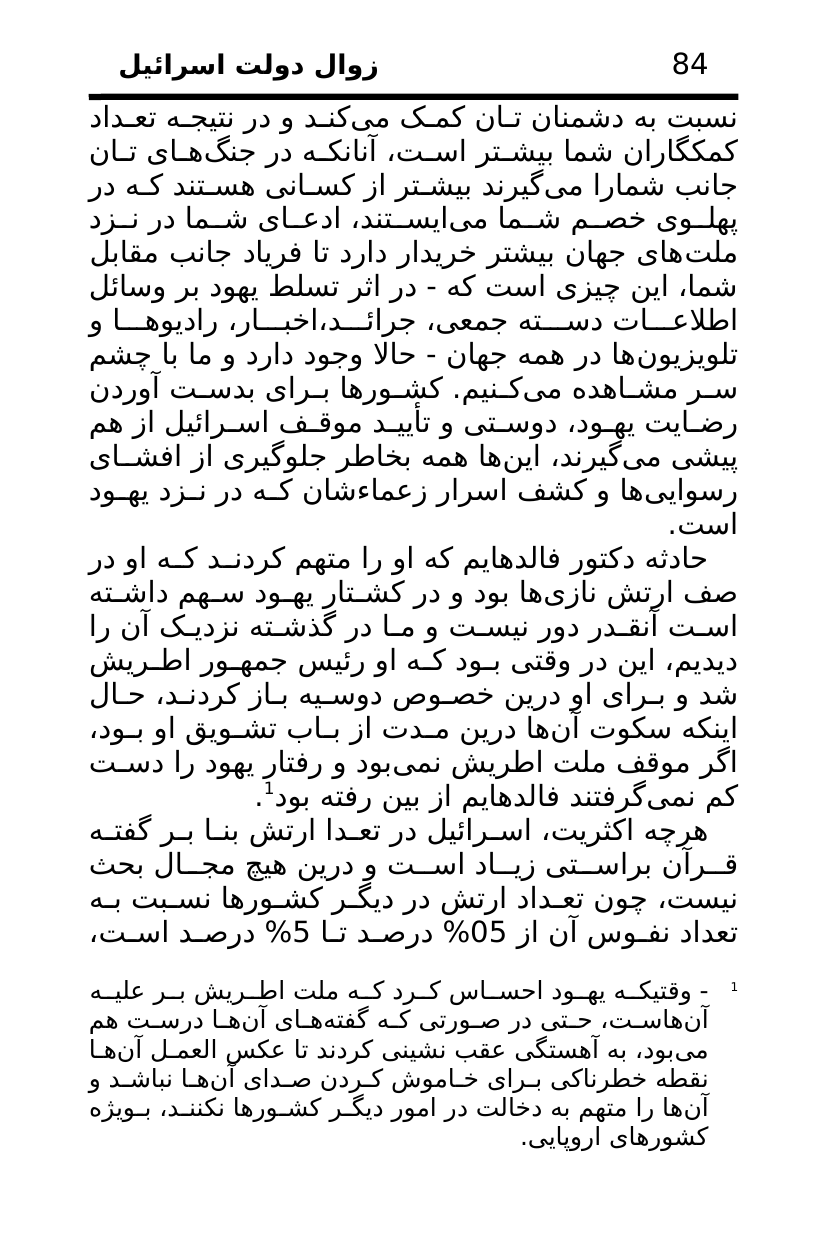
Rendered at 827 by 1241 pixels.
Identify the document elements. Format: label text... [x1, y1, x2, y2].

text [89, 100, 738, 541]
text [89, 813, 738, 949]
text حادثه دکتور فالدهایم که او را متهم کردند که او در صف ارتش نازی‌ها بود و در کشتار یهود سهم داشته است آنقدر دور نیست و ما در گذشته نزدیک آن را دیدیم، این در وقتی بود که او رئیس جمهور اطریش شد و برای او درین خصوص دوسیه باز کردند، حال اینکه سکوت آن‌ها درین مدت از باب تشویق او بود، اگر موقف ملت اطریش نمی‌بود و رفتار یهود را دست کم نمی‌گرفتند فالدهایم از بین رفته بود. [89, 541, 738, 813]
